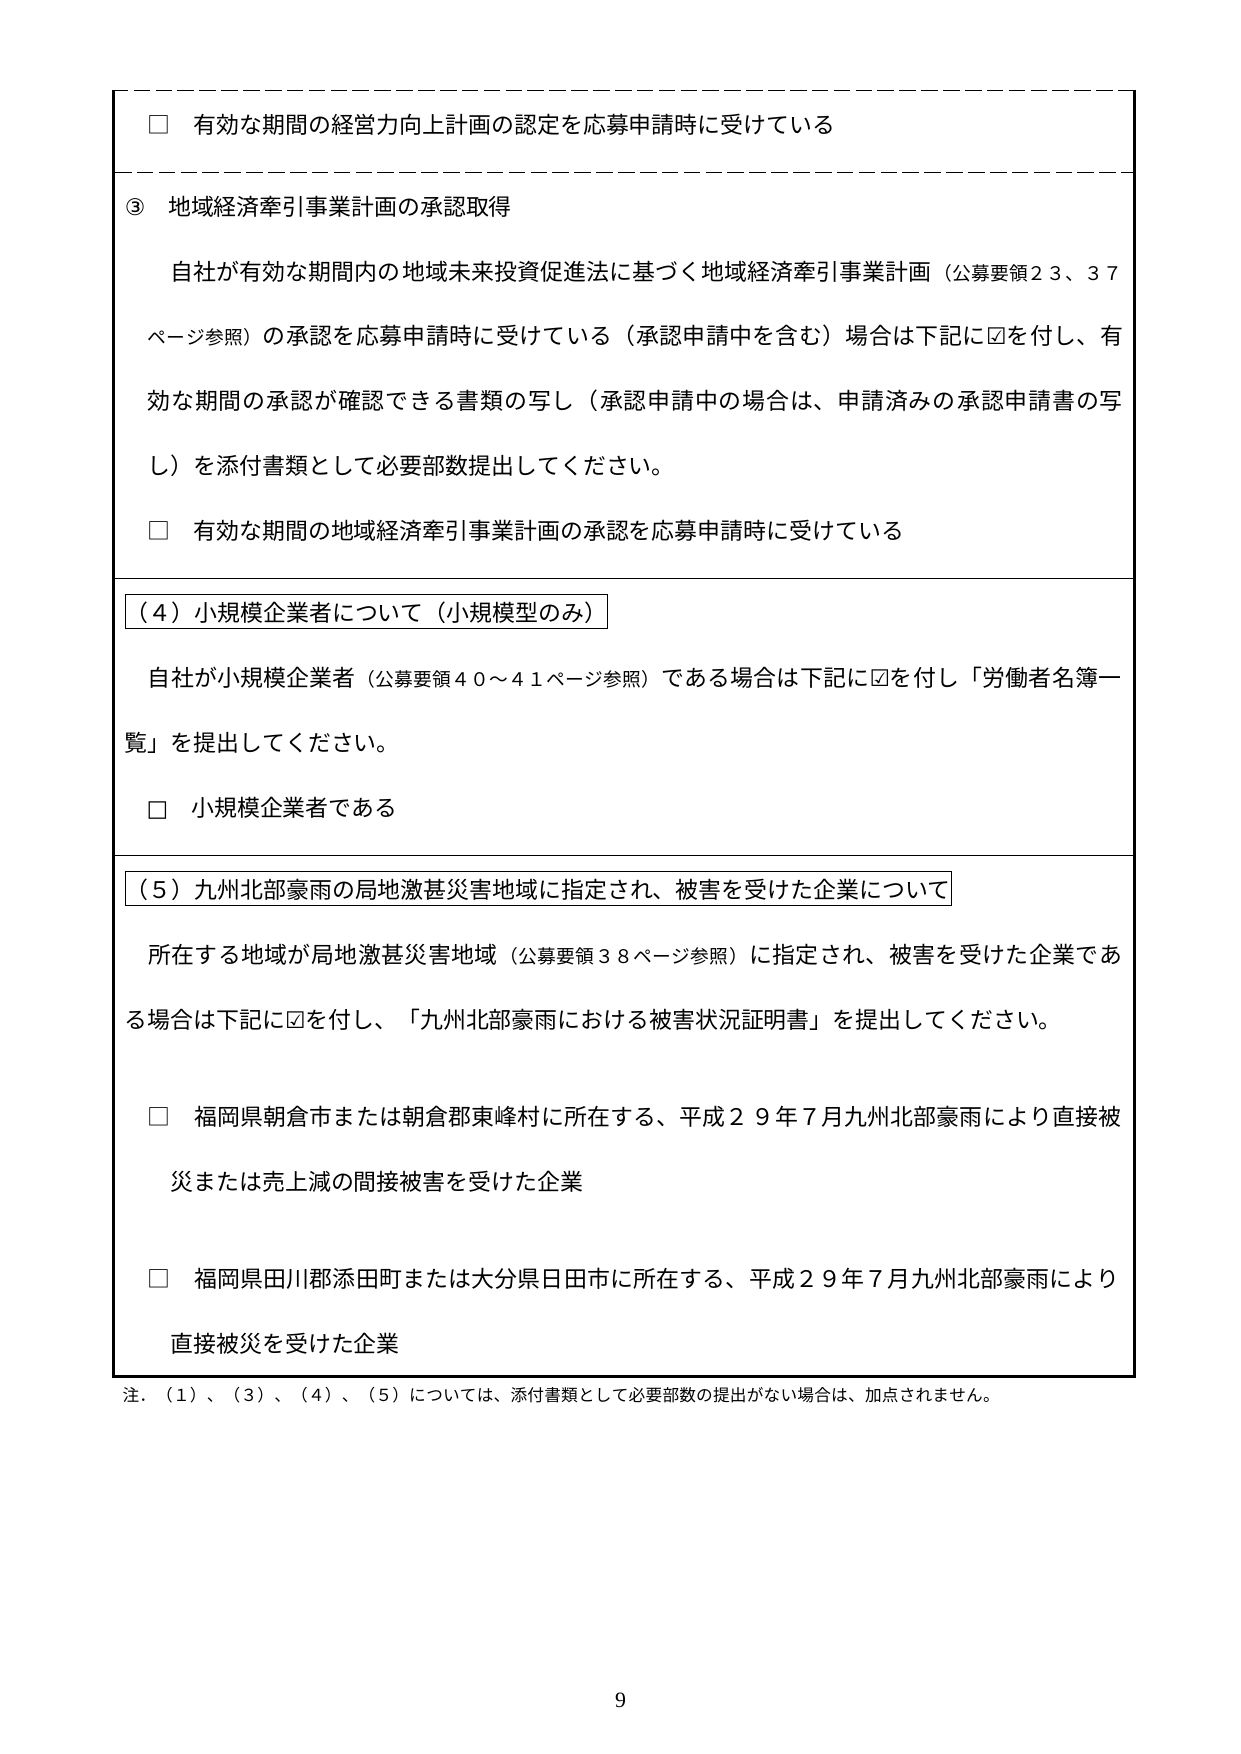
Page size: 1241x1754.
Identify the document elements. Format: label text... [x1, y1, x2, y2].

table_cell ③ 地域経済牽引事業計画の承認取得 自社が有効な期間内の地域未来投資促進法に基づく地域経済牽引事業計画（公募要領２３、３７ページ参照）の承認を応募申請時に受けている（承認申請中を含む）場合は下記に☑を付し、有効な期間の承認が確認できる書類の写し（承認申請中の場合は、申請済みの承認申請書の写し）を添付書類として必要部数提出してください。 □ 有効な期間の地域経済牽引事業計画の承認を応募申請時に受けている [115, 172, 1133, 578]
table_cell （５）九州北部豪雨の局地激甚災害地域に指定され、被害を受けた企業について 所在する地域が局地激甚災害地域（公募要領３８ページ参照）に指定され、被害を受けた企業である場合は下記に☑を付し、「九州北部豪雨における被害状況証明書」を提出してください。 □ 福岡県朝倉市または朝倉郡東峰村に所在する、平成２９年７月九州北部豪雨により直接被災または売上減の間接被害を受けた企業 □ 福岡県田川郡添田町または大分県日田市に所在する、平成２９年７月九州北部豪雨により直接被災を受けた企業 [115, 856, 1133, 1374]
table_cell （４）小規模企業者について（小規模型のみ） 自社が小規模企業者（公募要領４０～４１ページ参照）である場合は下記に☑を付し「労働者名簿一覧」を提出してください。 □ 小規模企業者である [115, 579, 1133, 854]
text 注．（１）、（３）、（４）、（５）については、添付書類として必要部数の提出がない場合は、加点されません。 [122, 1378, 1140, 1410]
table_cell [115, 90, 1133, 172]
